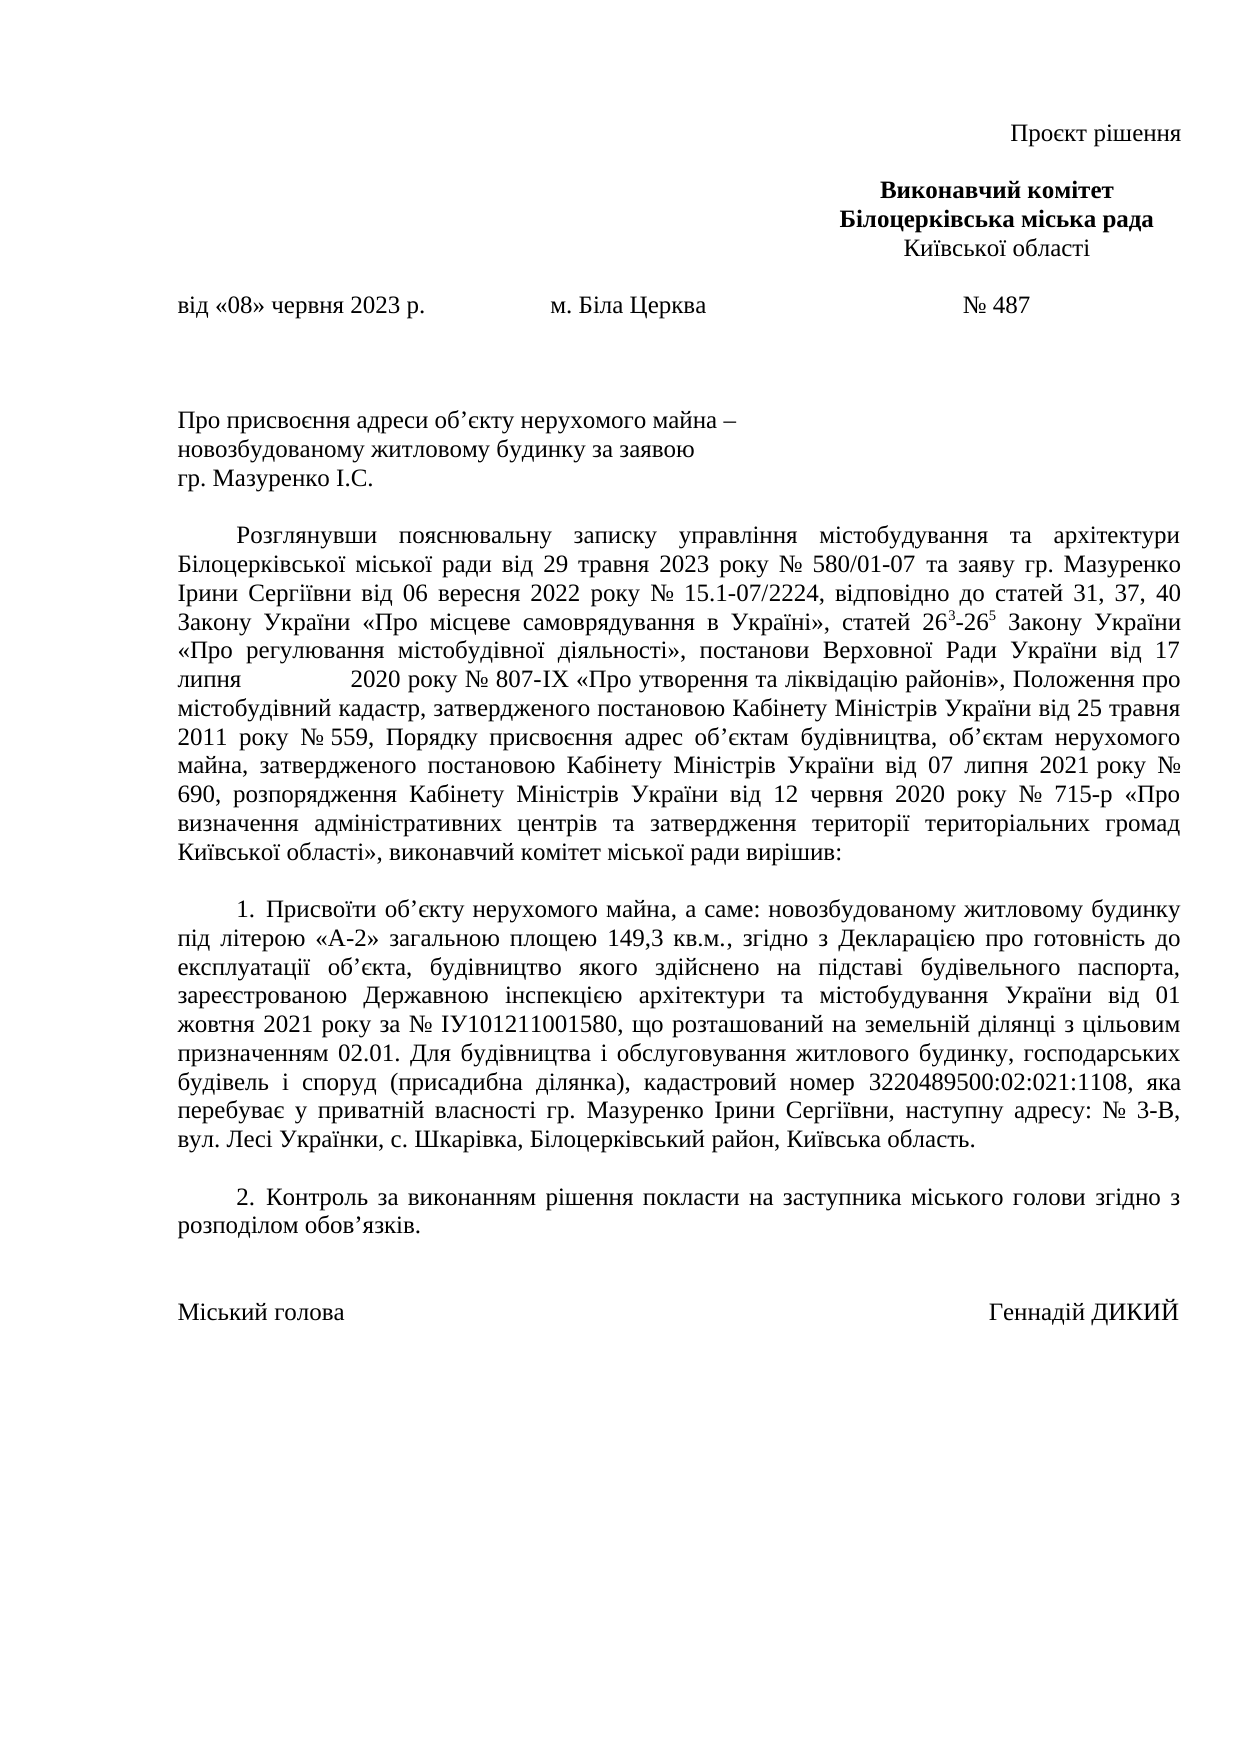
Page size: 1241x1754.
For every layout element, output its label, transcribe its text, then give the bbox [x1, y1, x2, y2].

text Виконавчий комітет [812, 176, 1181, 204]
text від «08» червня 2023 р. м. Біла Церква № 487 [177, 291, 1181, 319]
text Про присвоєння адреси об’єкту нерухомого майна – новозбудованому житловому будинку за заявою гр. Мазуренко І.С. [177, 406, 768, 492]
list Контроль за виконанням рішення покласти на заступника міського голови згідно з розподілом обов’язків. [177, 1182, 1181, 1239]
text Проєкт рішення [177, 118, 1181, 147]
text Розглянувши пояснювальну записку управління містобудування та архітектури Білоцерківської міської ради від 29 травня 2023 року № 580/01-07 та заяву гр. Мазуренко Ірини Сергіївни від 06 вересня 2022 року № 15.1-07/2224, відповідно до статей 31, 37, 40 Закону України «Про місцеве самоврядування в Україні», статей 263-265 Закону України «Про регулювання містобудівної діяльності», постанови Верховної Ради України від 17 липня 2020 року № 807-IX «Про утворення та ліквідацію районів», Положення про містобудівний кадастр, затвердженого постановою Кабінету Міністрів України від 25 травня 2011 року № 559, Порядку присвоєння адрес об’єктам будівництва, об’єктам нерухомого майна, затвердженого постановою Кабінету Міністрів України від 07 липня 2021 року № 690, розпорядження Кабінету Міністрів України від 12 червня 2020 року № 715-р «Про визначення адміністративних центрів та затвердження території територіальних громад Київської області», виконавчий комітет міської ради вирішив: [177, 521, 1181, 866]
text Білоцерківська міська рада [812, 204, 1181, 233]
text Міський голова Геннадій ДИКИЙ [177, 1297, 1181, 1326]
list Присвоїти об’єкту нерухомого майна, а саме: новозбудованому житловому будинку під літерою «А-2» загальною площею 149,3 кв.м., згідно з Декларацією про готовність до експлуатації об’єкта, будівництво якого здійснено на підставі будівельного паспорта, зареєстрованою Державною інспекцією архітектури та містобудування України від 01 жовтня 2021 року за № ІУ101211001580, що розташований на земельній ділянці з цільовим призначенням 02.01. Для будівництва і обслуговування житлового будинку, господарських будівель і споруд (присадибна ділянка), кадастровий номер 3220489500:02:021:1108, яка перебуває у приватній власності гр. Мазуренко Ірини Сергіївни, наступну адресу: № 3-В, вул. Лесі Українки, с. Шкарівка, Білоцерківський район, Київська область. [177, 894, 1181, 1153]
text Київської області [812, 233, 1181, 262]
